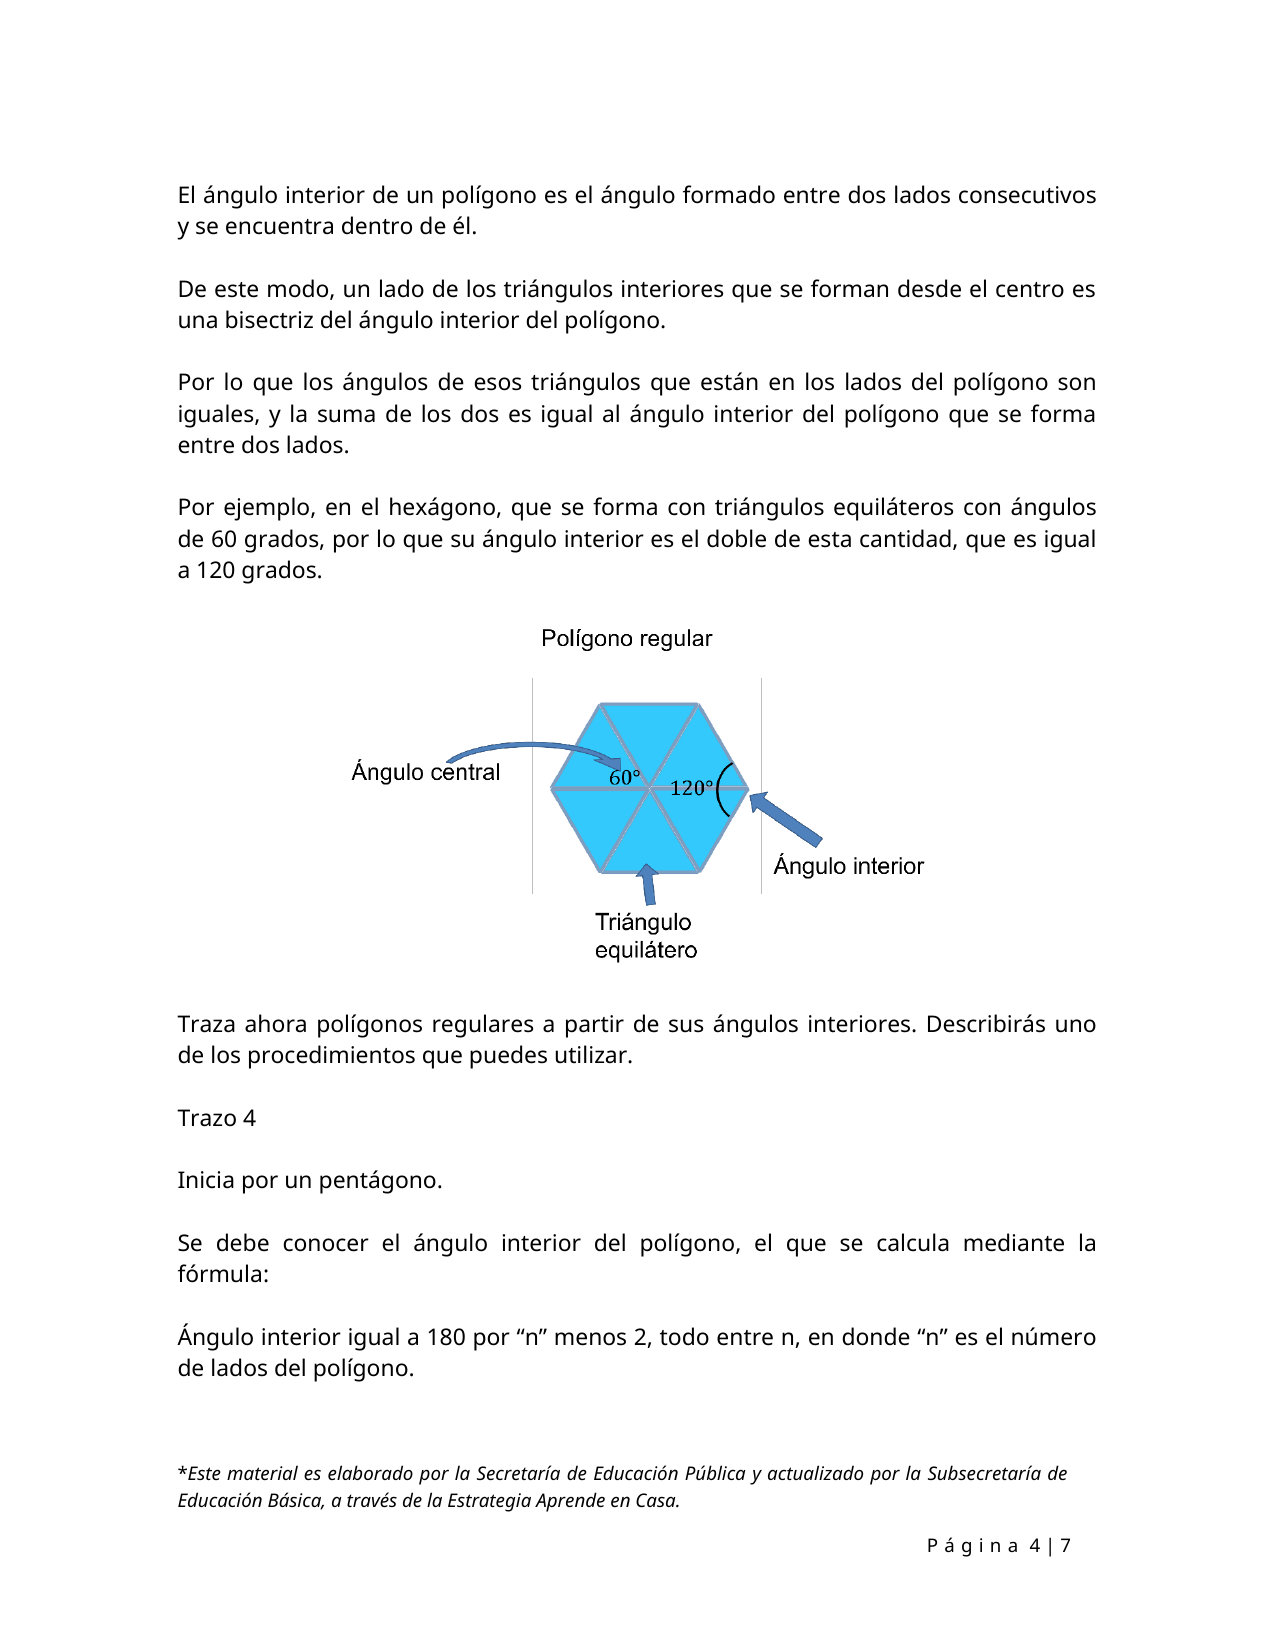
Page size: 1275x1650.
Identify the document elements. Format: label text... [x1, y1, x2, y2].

text Trazo 4 [177, 1102, 1098, 1133]
text El ángulo interior de un polígono es el ángulo formado entre dos lados consecutivos y se encuentra dentro de él. [177, 179, 1098, 241]
text Ángulo interior igual a 180 por “n” menos 2, todo entre n, en donde “n” es el número de lados del polígono. [177, 1321, 1098, 1383]
text Por ejemplo, en el hexágono, que se forma con triángulos equiláteros con ángulos de 60 grados, por lo que su ángulo interior es el doble de esta cantidad, que es igual a 120 grados. [177, 491, 1098, 585]
text Inicia por un pentágono. [177, 1164, 1098, 1196]
text Traza ahora polígonos regulares a partir de sus ángulos interiores. Describirás uno de los procedimientos que puedes utilizar. [177, 1008, 1098, 1071]
text Por lo que los ángulos de esos triángulos que están en los lados del polígono son iguales, y la suma de los dos es igual al ángulo interior del polígono que se forma entre dos lados. [177, 366, 1098, 460]
picture [337, 616, 938, 977]
text De este modo, un lado de los triángulos interiores que se forman desde el centro es una bisectriz del ángulo interior del polígono. [177, 273, 1098, 335]
text Se debe conocer el ángulo interior del polígono, el que se calcula mediante la fórmula: [177, 1227, 1098, 1289]
